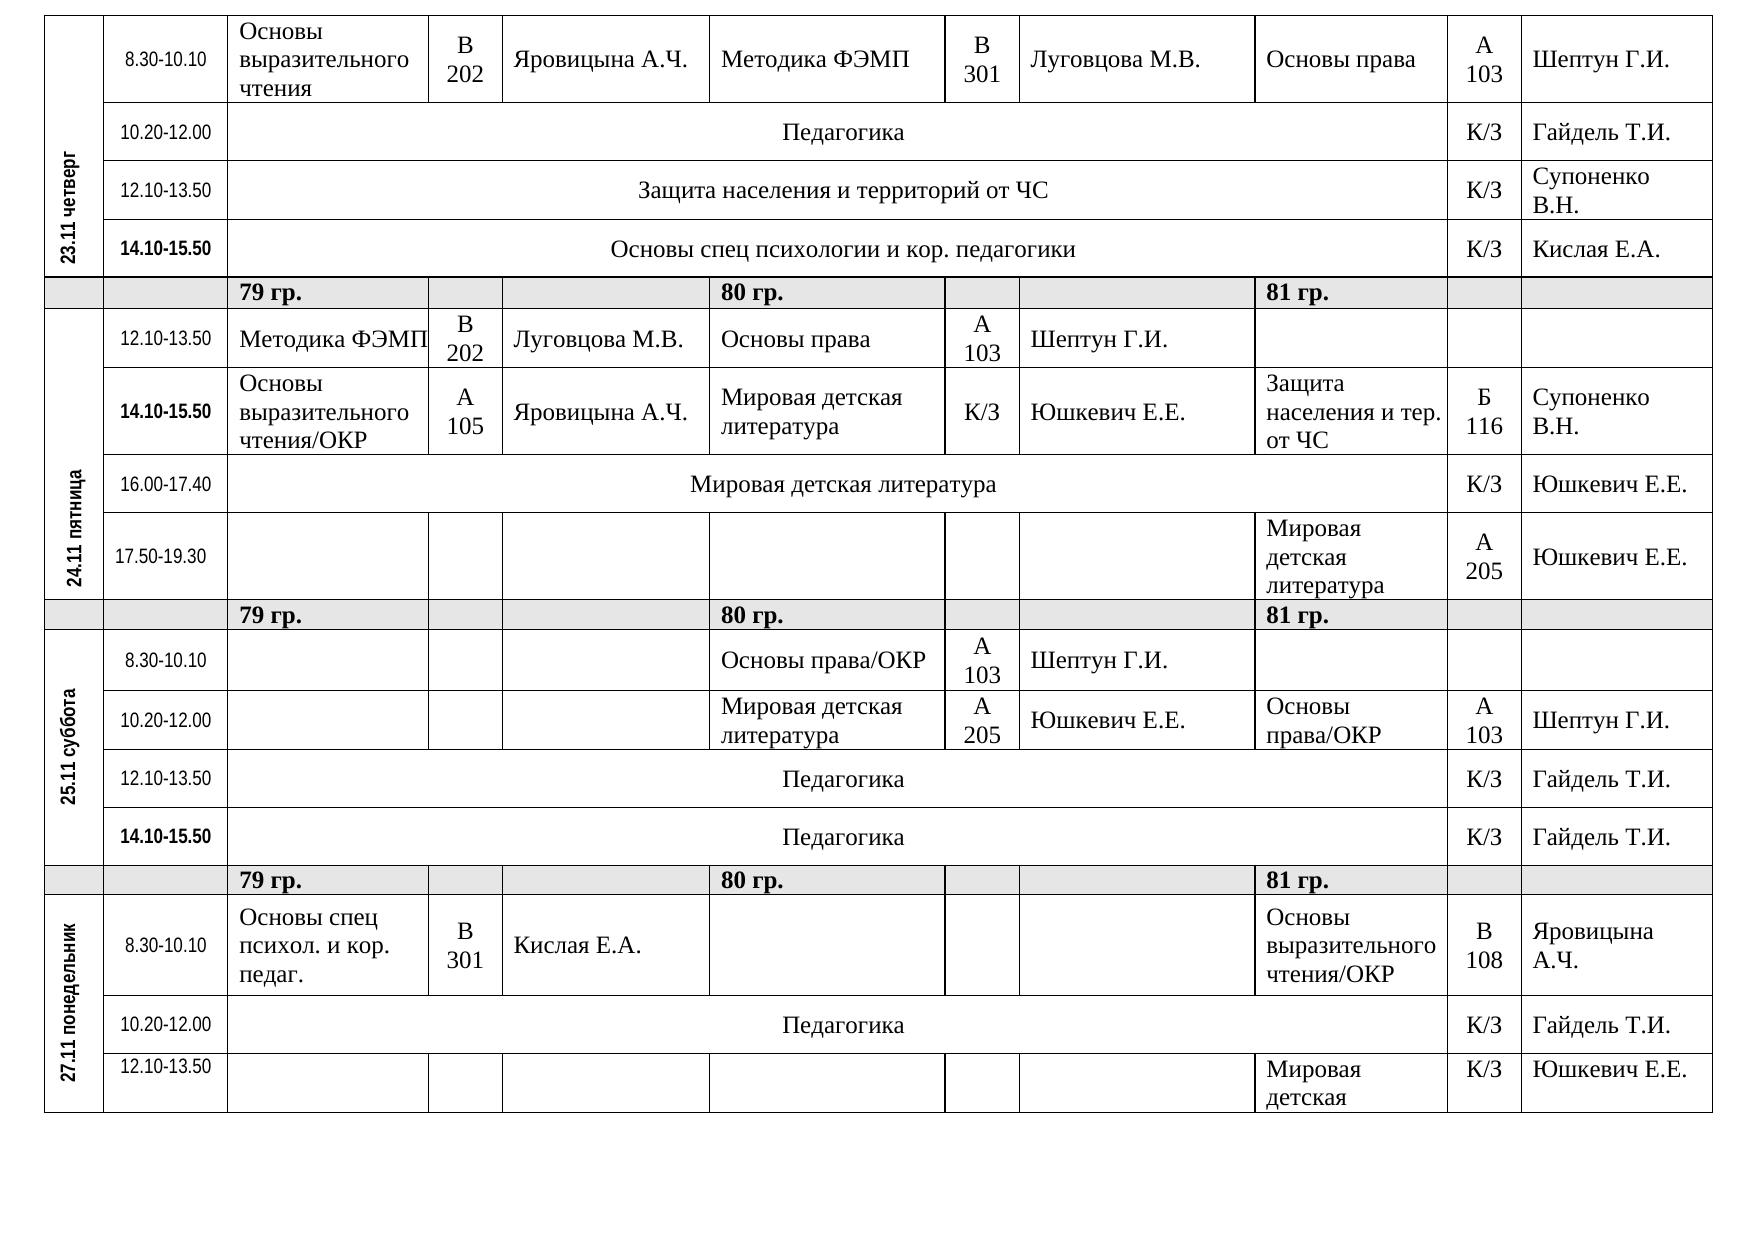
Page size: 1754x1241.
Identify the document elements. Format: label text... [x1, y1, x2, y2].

table_cell [1020, 866, 1254, 894]
table_cell 14.10-15.50 [104, 808, 227, 864]
table_cell Педагогика [228, 750, 1447, 807]
table_cell Яровицына А.Ч. [1522, 895, 1712, 995]
table_cell Мировая детская литература [710, 691, 944, 749]
table_cell [946, 600, 1019, 629]
table_cell [429, 513, 502, 599]
table_cell [946, 1054, 1019, 1112]
table_cell К/З [946, 368, 1019, 454]
table_cell К/З [1448, 996, 1521, 1053]
table_cell 10.20-12.00 [104, 996, 227, 1053]
table_cell Основы права [1256, 16, 1447, 102]
table_cell [1256, 309, 1447, 367]
table_cell В 301 [946, 16, 1019, 102]
table_cell К/З [1448, 750, 1521, 807]
table_cell [710, 1054, 944, 1112]
table_cell 27.11 понедельник [45, 895, 103, 1112]
table_cell Кислая Е.А. [503, 895, 709, 995]
table_cell [104, 866, 227, 894]
table_cell А 103 [946, 309, 1019, 367]
table_cell Луговцова М.В. [503, 309, 709, 367]
table_cell Защита населения и тер. от ЧС [1256, 368, 1447, 454]
table_cell Методика ФЭМП [710, 16, 944, 102]
table_cell 79 гр. [228, 600, 428, 629]
table_cell Педагогика [228, 996, 1447, 1053]
table_cell [429, 600, 502, 629]
table_cell А 105 [429, 368, 502, 454]
table_cell 12.10-13.50 [104, 750, 227, 807]
table_cell А 205 [1448, 513, 1521, 599]
table_cell [1522, 630, 1712, 690]
table_cell [1448, 600, 1521, 629]
table_cell [228, 691, 428, 749]
table_cell Гайдель Т.И. [1522, 808, 1712, 864]
table_cell Луговцова М.В. [1020, 16, 1254, 102]
table_cell 8.30-10.10 [104, 630, 227, 690]
table_cell [45, 278, 103, 308]
table_cell 79 гр. [228, 278, 428, 308]
table_cell 24.11 пятница [45, 309, 103, 599]
table_cell [503, 513, 709, 599]
table_cell [946, 278, 1019, 308]
table_cell [45, 600, 103, 629]
table_cell Б 116 [1448, 368, 1521, 454]
table_cell А 103 [1448, 16, 1521, 102]
table_cell Шептун Г.И. [1522, 691, 1712, 749]
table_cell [1256, 1054, 1447, 1112]
table_cell [228, 630, 428, 690]
table_cell Основы права [710, 309, 944, 367]
table_cell 23.11 четверг [45, 16, 103, 276]
table_cell [429, 630, 502, 690]
table_cell К/З [1448, 220, 1521, 276]
table_cell Защита населения и территорий от ЧС [228, 161, 1447, 218]
table_cell 12.10-13.50 [104, 1054, 227, 1112]
table_cell [429, 866, 502, 894]
table_cell [1020, 895, 1254, 995]
table_cell Основы спец психологии и кор. педагогики [228, 220, 1447, 276]
table_cell [1020, 1054, 1254, 1112]
table_cell Супоненко В.Н. [1522, 161, 1712, 218]
table_cell 80 гр. [710, 866, 944, 894]
table_cell [710, 513, 944, 599]
table_cell [1256, 630, 1447, 690]
table_cell [104, 600, 227, 629]
table_cell К/З [1448, 455, 1521, 512]
table_cell 12.10-13.50 [104, 309, 227, 367]
table_cell А 205 [946, 691, 1019, 749]
table_cell Супоненко В.Н. [1522, 368, 1712, 454]
table_cell [1020, 278, 1254, 308]
table_cell [429, 691, 502, 749]
table_cell 8.30-10.10 [104, 895, 227, 995]
table_cell [1522, 866, 1712, 894]
table_cell 12.10-13.50 [104, 161, 227, 218]
table_cell [45, 866, 103, 894]
table_cell Шептун Г.И. [1522, 16, 1712, 102]
table_cell Основы выразительного чтения/ОКР [1256, 895, 1447, 995]
table_cell 81 гр. [1256, 278, 1447, 308]
table_cell В 301 [429, 895, 502, 995]
table_cell Основы выразительного чтения/ОКР [228, 368, 428, 454]
table_cell [946, 866, 1019, 894]
table_cell Основы права/ОКР [1256, 691, 1447, 749]
table_cell К/З [1448, 103, 1521, 160]
table_cell Юшкевич Е.Е. [1522, 455, 1712, 512]
table_cell Педагогика [228, 103, 1447, 160]
table_cell [429, 1054, 502, 1112]
table_cell [946, 513, 1019, 599]
table_cell [1020, 600, 1254, 629]
table_cell [1448, 630, 1521, 690]
table_cell [1448, 866, 1521, 894]
table_cell Юшкевич Е.Е. [1020, 368, 1254, 454]
table_cell Мировая детская литература [1256, 513, 1447, 599]
table_cell 80 гр. [710, 600, 944, 629]
table_cell Гайдель Т.И. [1522, 103, 1712, 160]
table_cell [429, 278, 502, 308]
table_cell 81 гр. [1256, 866, 1447, 894]
table_cell Юшкевич Е.Е. [1020, 691, 1254, 749]
table_cell А 103 [946, 630, 1019, 690]
table_cell Основы права/ОКР [710, 630, 944, 690]
table_cell Кислая Е.А. [1522, 220, 1712, 276]
table_cell К/З [1448, 161, 1521, 218]
table_cell 17.50-19.30 [104, 513, 227, 599]
table_cell [710, 895, 944, 995]
table_cell 81 гр. [1256, 600, 1447, 629]
table_cell [1522, 309, 1712, 367]
table_cell Гайдель Т.И. [1522, 750, 1712, 807]
table_cell Юшкевич Е.Е. [1522, 513, 1712, 599]
table_cell К/З [1448, 1054, 1521, 1112]
table_cell Шептун Г.И. [1020, 309, 1254, 367]
table_cell Мировая детская литература [710, 368, 944, 454]
table_cell [1448, 309, 1521, 367]
table_cell 16.00-17.40 [104, 455, 227, 512]
table_cell [228, 513, 428, 599]
table_cell 79 гр. [228, 866, 428, 894]
table_cell [1522, 600, 1712, 629]
table_cell Яровицына А.Ч. [503, 368, 709, 454]
table_cell 14.10-15.50 [104, 220, 227, 276]
table_cell 10.20-12.00 [104, 103, 227, 160]
table_cell Мировая детская литература [228, 455, 1447, 512]
table_cell Гайдель Т.И. [1522, 996, 1712, 1053]
table_cell [1522, 278, 1712, 308]
table_cell [228, 1054, 428, 1112]
table_cell К/З [1448, 808, 1521, 864]
table_cell В 202 [429, 309, 502, 367]
table_cell 10.20-12.00 [104, 691, 227, 749]
table_cell [1020, 513, 1254, 599]
table_cell Основы спец психол. и кор. педаг. [228, 895, 428, 995]
table_cell [503, 866, 709, 894]
table_cell А 103 [1448, 691, 1521, 749]
table_cell [503, 278, 709, 308]
table_cell Юшкевич Е.Е. [1522, 1054, 1712, 1112]
table_cell [104, 278, 227, 308]
table_cell Педагогика [228, 808, 1447, 864]
table_cell В 202 [429, 16, 502, 102]
table_cell Шептун Г.И. [1020, 630, 1254, 690]
table_cell [503, 1054, 709, 1112]
table_cell [946, 895, 1019, 995]
table_cell 14.10-15.50 [104, 368, 227, 454]
table_cell 8.30-10.10 [104, 16, 227, 102]
table_cell [503, 691, 709, 749]
table_cell Основы выразительного чтения [228, 16, 428, 102]
table_cell 80 гр. [710, 278, 944, 308]
table_cell Яровицына А.Ч. [503, 16, 709, 102]
table_cell [1448, 278, 1521, 308]
table_cell [503, 630, 709, 690]
table_cell 25.11 суббота [45, 630, 103, 864]
table_cell В 108 [1448, 895, 1521, 995]
table_cell Методика ФЭМП [228, 309, 428, 367]
table_cell [503, 600, 709, 629]
